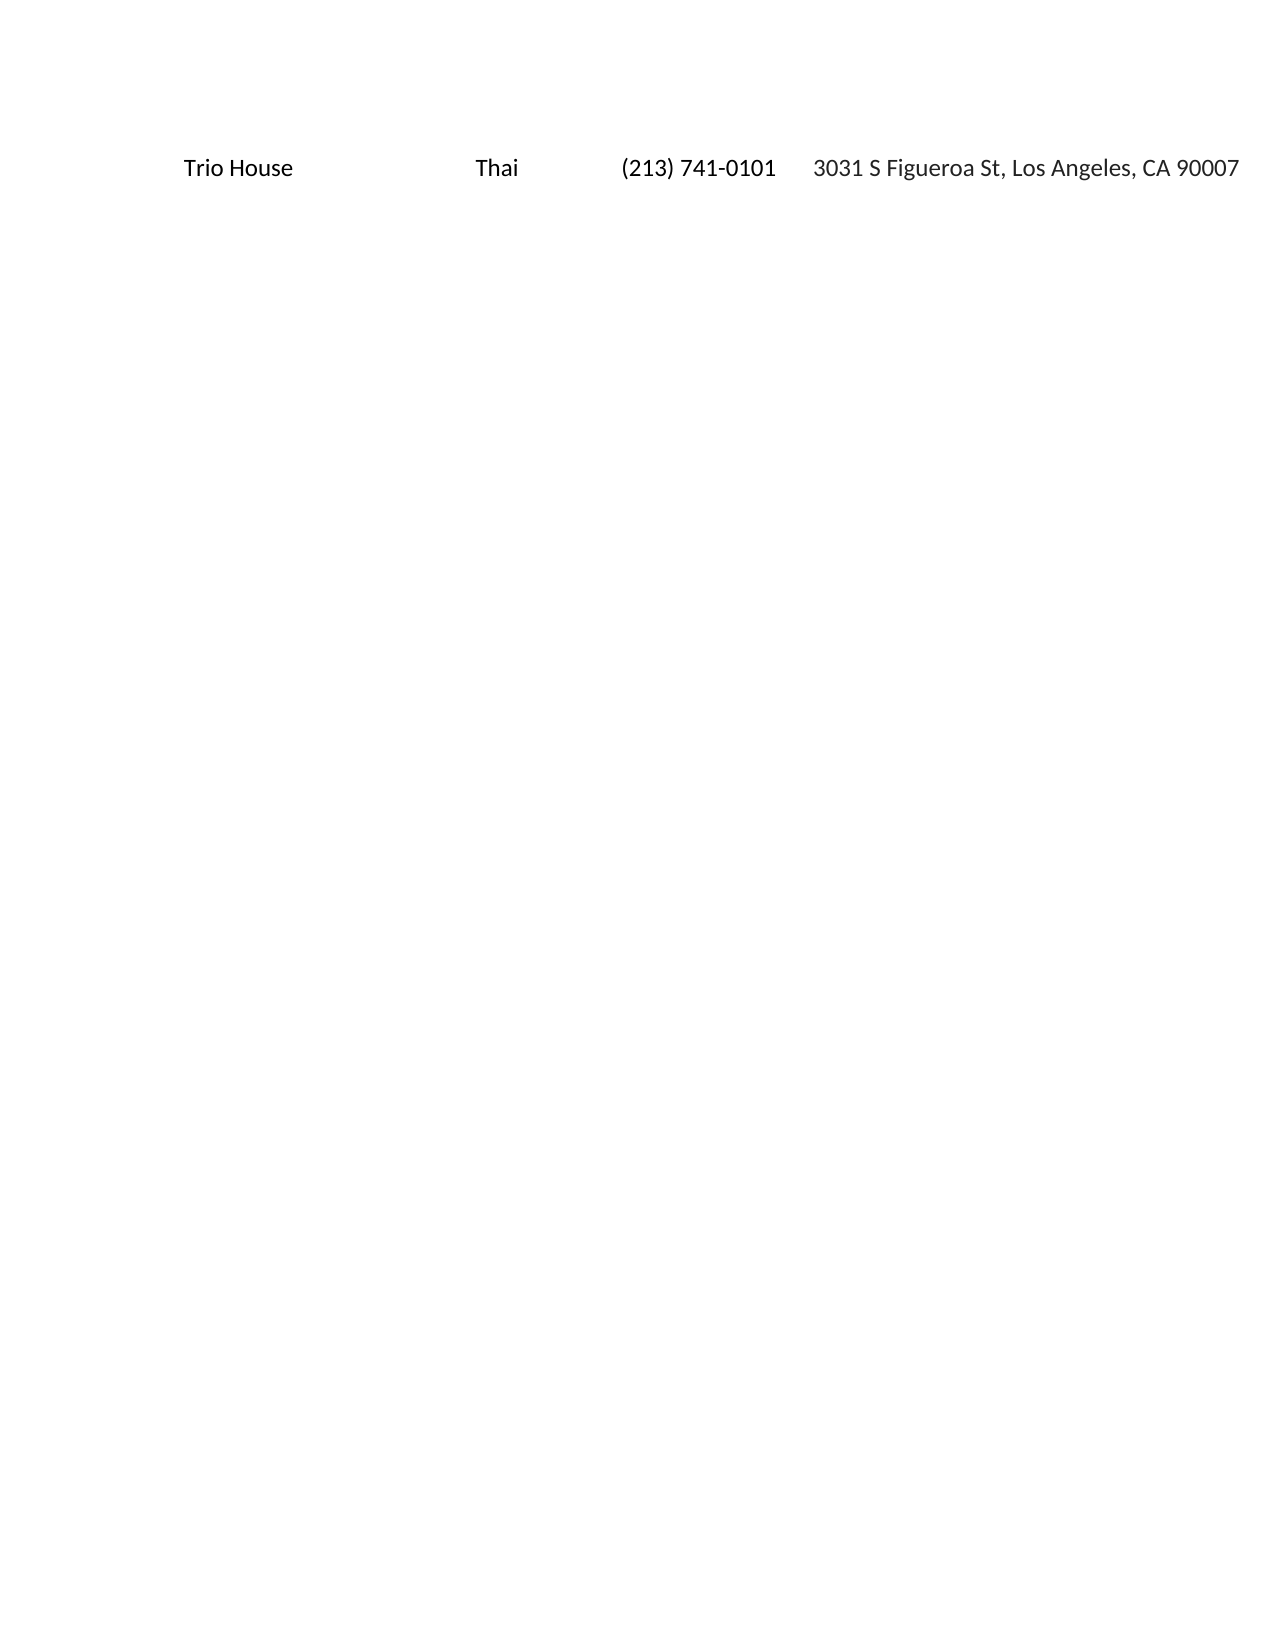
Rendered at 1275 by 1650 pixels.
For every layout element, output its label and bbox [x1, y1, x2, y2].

table_cell [161, 150, 1275, 182]
